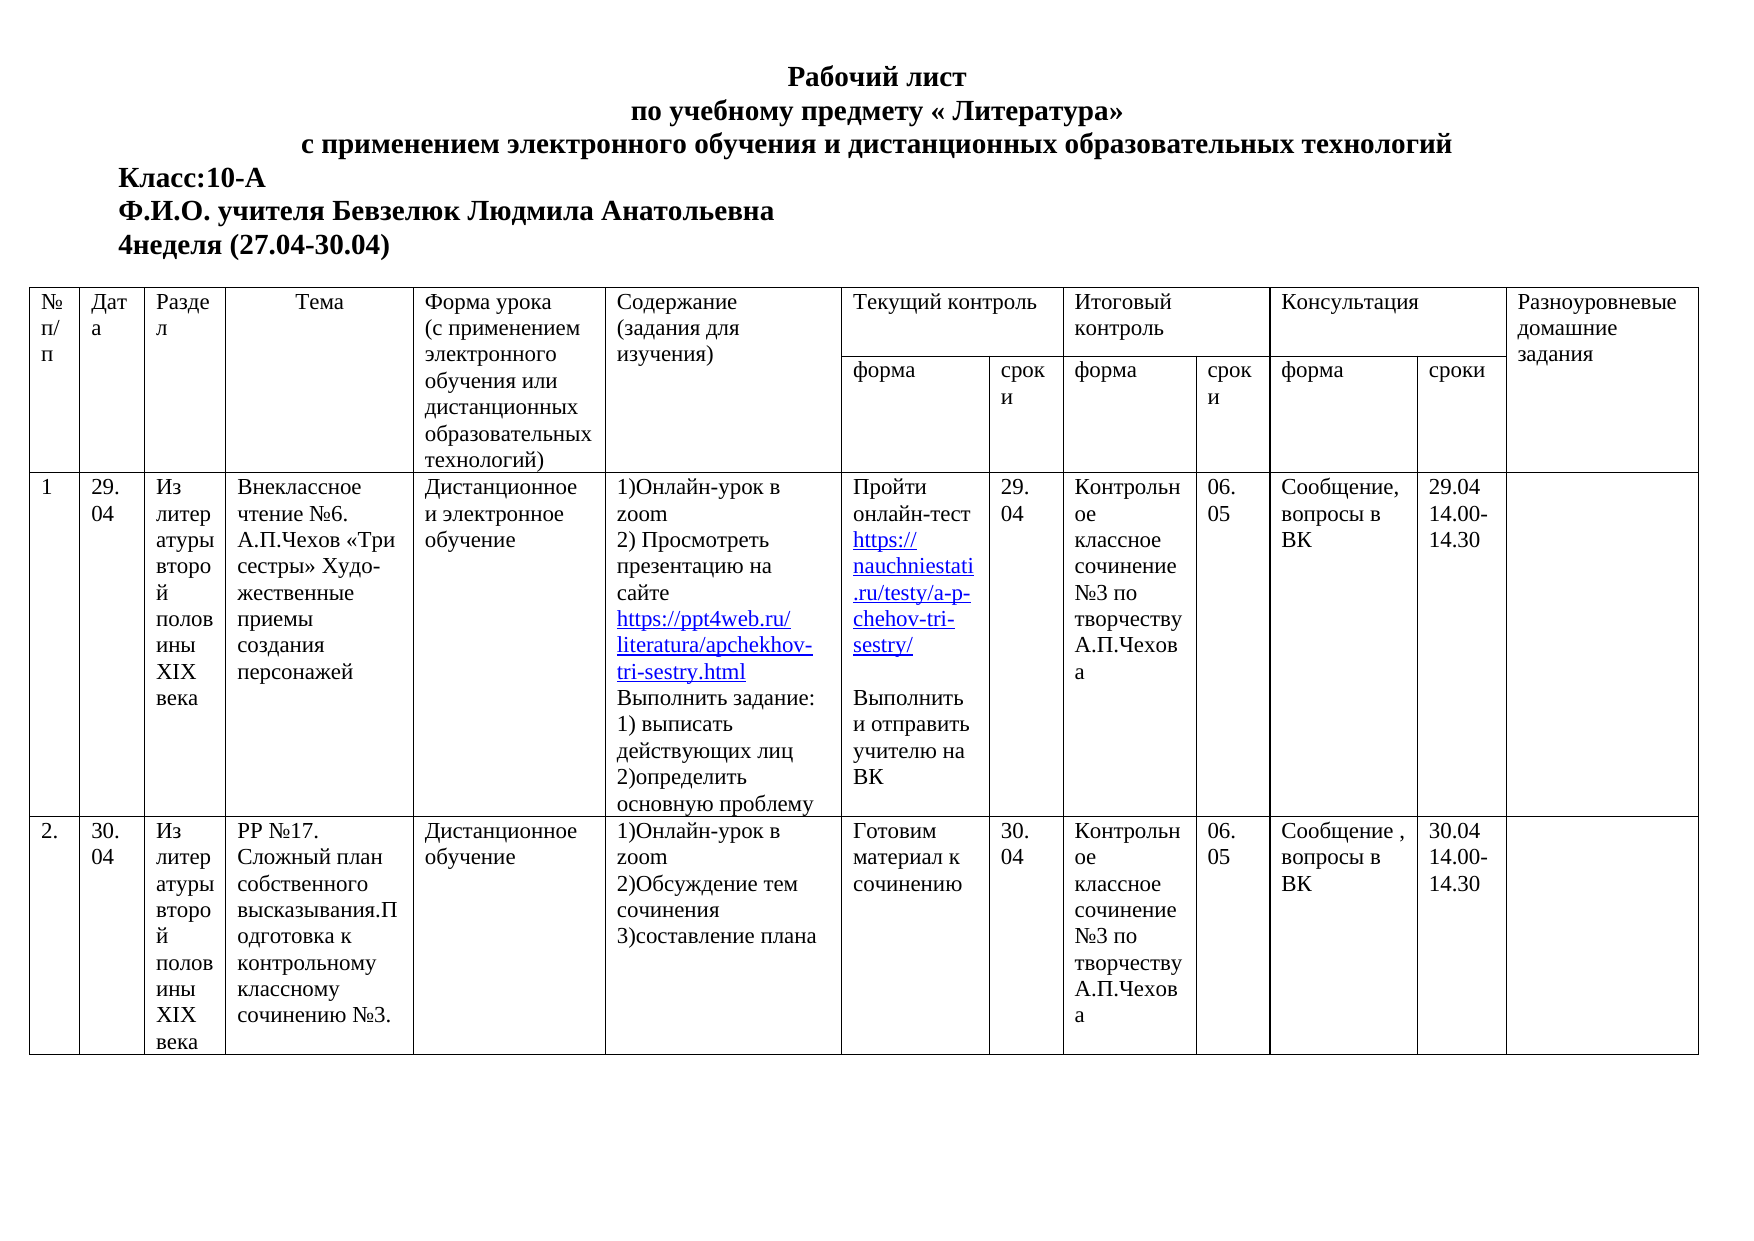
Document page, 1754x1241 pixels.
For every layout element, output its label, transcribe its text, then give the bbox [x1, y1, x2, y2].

table_cell Сообщение, вопросы в ВК [1271, 473, 1417, 816]
table_cell форма [1271, 357, 1417, 472]
table_cell Готовим материал к сочинению [842, 817, 989, 1054]
table_cell 30. 04 [990, 817, 1063, 1054]
text с применением электронного обучения и дистанционных образовательных технологий [118, 126, 1636, 160]
table_cell 06. 05 [1197, 473, 1269, 816]
table_cell 1 [30, 473, 79, 816]
table_cell 29. 04 [990, 473, 1063, 816]
table_header Содержание (задания для изучения) [606, 288, 841, 472]
table_cell Из литературы второй половины XIX века [145, 817, 225, 1054]
text Рабочий лист [118, 59, 1636, 93]
table_cell Внеклассное чтение №6. А.П.Чехов «Три сестры» Худо-жественные приемы создания персонажей [226, 473, 413, 816]
table_header Консультация [1271, 288, 1506, 356]
text 4неделя (27.04-30.04) [118, 227, 1636, 260]
table_cell Дистанционное обучение [414, 817, 605, 1054]
table_header Текущий контроль [842, 288, 1063, 356]
table_cell 1)Онлайн-урок в zoom 2)Обсуждение тем сочинения 3)составление плана [606, 817, 841, 1054]
table_header Форма урока (с применением электронного обучения или дистанционных образовательных технологий) [414, 288, 605, 472]
table_cell Контрольное классное сочинение №3 по творчеству А.П.Чехова [1064, 473, 1196, 816]
table_cell сроки [990, 357, 1063, 472]
table_cell 30.04 14.00-14.30 [1418, 817, 1506, 1054]
table_cell 1)Онлайн-урок в zoom 2) Просмотреть презентацию на сайте https://ppt4web.ru/literatura/apchekhov-tri-sestry.html Выполнить задание: 1) выписать действующих лиц 2)определить основную проблему [606, 473, 841, 816]
table_cell 29.04 14.00-14.30 [1418, 473, 1506, 816]
text Ф.И.О. учителя Бевзелюк Людмила Анатольевна [118, 193, 1636, 227]
table_header Итоговый контроль [1064, 288, 1269, 356]
table_cell 2. [30, 817, 79, 1054]
text по учебному предмету « Литература» [118, 93, 1636, 126]
table_header № п/п [30, 288, 79, 472]
table_cell 06. 05 [1197, 817, 1269, 1054]
table_cell [1507, 473, 1698, 816]
table_cell Сообщение , вопросы в ВК [1271, 817, 1417, 1054]
table_header Раздел [145, 288, 225, 472]
table_cell Пройти онлайн-тест https://nauchniestati.ru/testy/a-p-chehov-tri-sestry/ Выполнить и отправить учителю на ВК [842, 473, 989, 816]
table_cell Дистанционное и электронное обучение [414, 473, 605, 816]
table_cell [1507, 817, 1698, 1054]
table_cell сроки [1418, 357, 1506, 472]
table_cell 29. 04 [80, 473, 144, 816]
table_cell форма [1064, 357, 1196, 472]
table_cell Из литературы второй половины XIX века [145, 473, 225, 816]
table_header Дата [80, 288, 144, 472]
table_cell сроки [1197, 357, 1269, 472]
text Класс:10-А [118, 160, 1636, 193]
table_header Разноуровневые домашние задания [1507, 288, 1698, 472]
table_cell РР №17. Сложный план собственного высказывания.Подготовка к контрольному классному сочинению №3. [226, 817, 413, 1054]
table_cell форма [842, 357, 989, 472]
table_header Тема [226, 288, 413, 472]
table_cell 30. 04 [80, 817, 144, 1054]
table_cell Контрольное классное сочинение №3 по творчеству А.П.Чехова [1064, 817, 1196, 1054]
